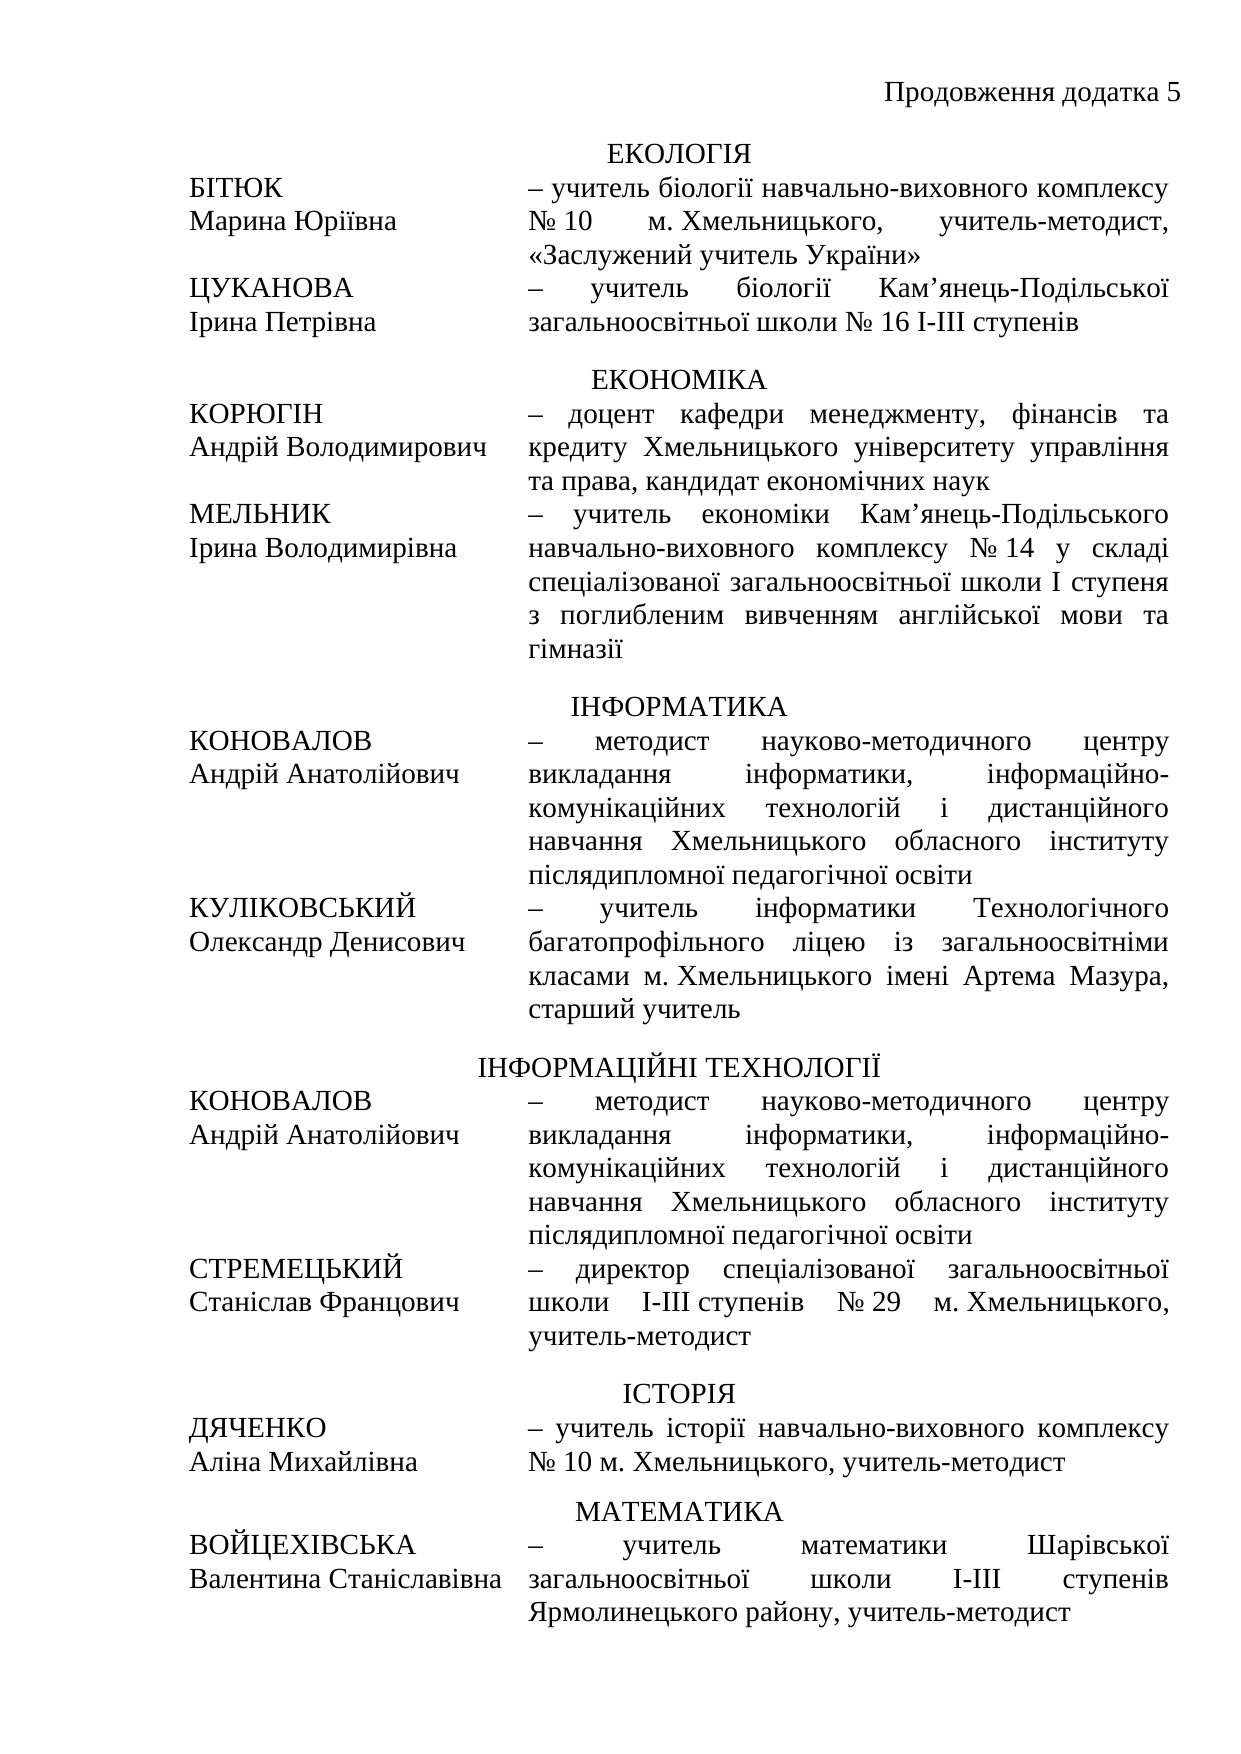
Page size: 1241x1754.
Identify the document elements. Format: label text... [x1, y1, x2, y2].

table_header – учитель біології навчально-виховного комплексу № 10 м. Хмельницького, учитель-методист, «Заслужений учитель України» [517, 170, 1181, 270]
table_header КОНОВАЛОВ Андрій Анатолійович [178, 1083, 517, 1251]
table_cell СТРЕМЕЦЬКИЙ Станіслав Францович [178, 1251, 517, 1377]
table_cell – учитель біології Кам’янець-Подільської загальноосвітньої школи № 16 І-ІІІ ступенів [517, 270, 1181, 362]
text МАТЕМАТИКА [177, 1494, 1181, 1527]
table_header БІТЮК Марина Юріївна [178, 170, 517, 270]
table_header ВОЙЦЕХІВСЬКА Валентина Станіславівна [178, 1528, 517, 1628]
table_header – учитель математики Шарівської загальноосвітньої школи І-ІІІ ступенів Ярмолинецького району, учитель-методист [517, 1528, 1181, 1628]
text ЕКОЛОГІЯ [177, 136, 1181, 170]
table_cell МЕЛЬНИК Ірина Володимирівна [178, 497, 517, 689]
table_header ДЯЧЕНКО Аліна Михайлівна [178, 1410, 517, 1494]
table_header КОРЮГІН Андрій Володимирович [178, 396, 517, 497]
text ІСТОРІЯ [177, 1377, 1181, 1410]
text ЕКОНОМІКА [177, 362, 1181, 396]
table_header – методист науково-методичного центру викладання інформатики, інформаційно-комунікаційних технологій і дистанційного навчання Хмельницького обласного інституту післядипломної педагогічної освіти [517, 723, 1181, 891]
table_header – учитель історії навчально-виховного комплексу № 10 м. Хмельницького, учитель-методист [517, 1410, 1181, 1494]
text ІНФОРМАЦІЙНІ ТЕХНОЛОГІЇ [177, 1050, 1181, 1083]
table_header – методист науково-методичного центру викладання інформатики, інформаційно-комунікаційних технологій і дистанційного навчання Хмельницького обласного інституту післядипломної педагогічної освіти [517, 1083, 1181, 1251]
text ІНФОРМАТИКА [177, 689, 1181, 723]
table_cell – учитель інформатики Технологічного багатопрофільного ліцею із загальноосвітніми класами м. Хмельницького імені Артема Мазура, старший учитель [517, 891, 1181, 1050]
table_header – доцент кафедри менеджменту, фінансів та кредиту Хмельницького університету управління та права, кандидат економічних наук [517, 396, 1181, 497]
table_cell – директор спеціалізованої загальноосвітньої школи І-ІІІ ступенів № 29 м. Хмельницького, учитель-методист [517, 1251, 1181, 1377]
table_header КОНОВАЛОВ Андрій Анатолійович [178, 723, 517, 891]
table_cell – учитель економіки Кам’янець-Подільського навчально-виховного комплексу № 14 у складі спеціалізованої загальноосвітньої школи І ступеня з поглибленим вивченням англійської мови та гімназії [517, 497, 1181, 689]
table_cell КУЛІКОВСЬКИЙ Олександр Денисович [178, 891, 517, 1050]
table_cell ЦУКАНОВА Ірина Петрівна [178, 270, 517, 362]
